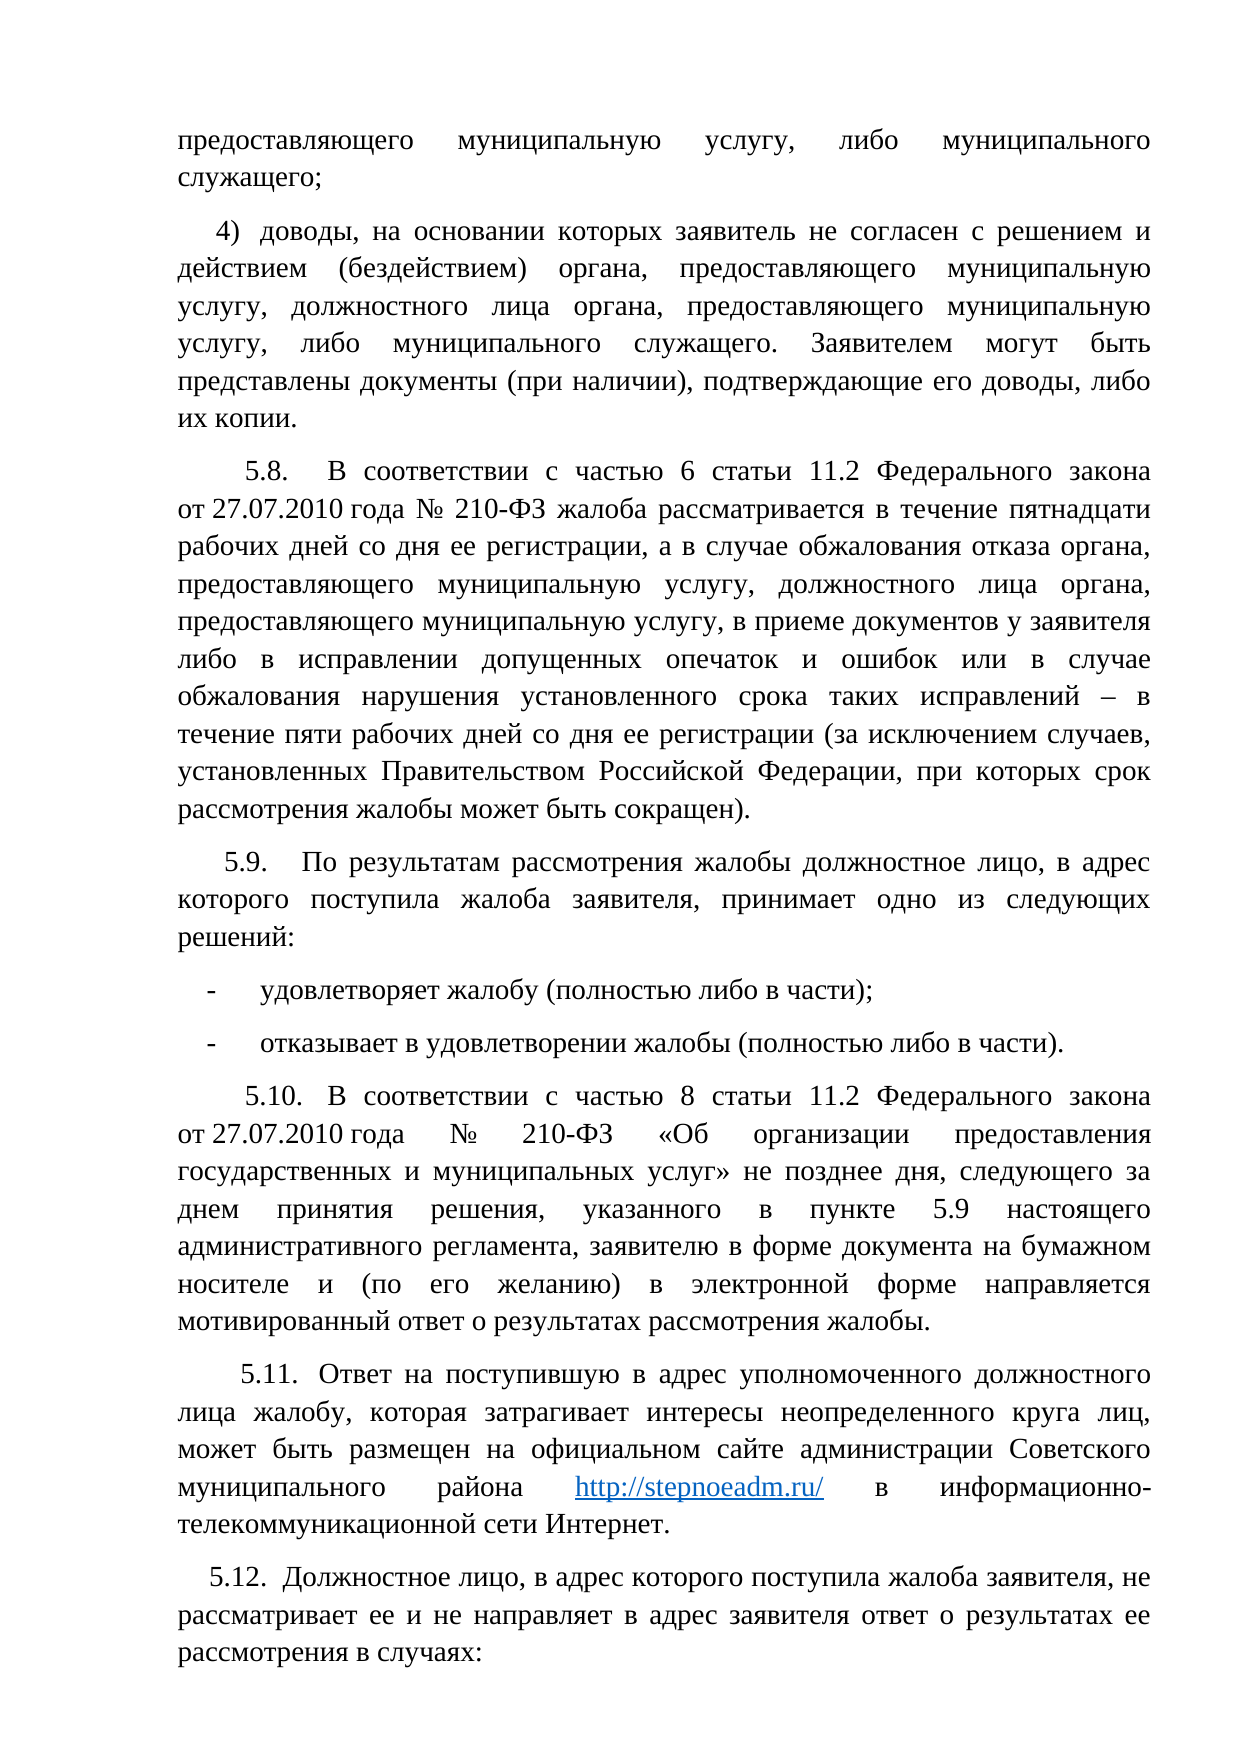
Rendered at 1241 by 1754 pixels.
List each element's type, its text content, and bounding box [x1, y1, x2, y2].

text 5.11. Ответ на поступившую в адрес уполномоченного должностного лица жалобу, которая затрагивает интересы неопределенного круга лиц, может быть размещен на официальном сайте администрации Советского муниципального района http://stepnoeadm.ru/ в информационно-телекоммуникационной сети Интернет. [177, 1352, 1152, 1540]
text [177, 118, 1152, 193]
text 5.12. Должностное лицо, в адрес которого поступила жалоба заявителя, не рассматривает ее и не направляет в адрес заявителя ответ о результатах ее рассмотрения в случаях: [177, 1556, 1152, 1668]
text 5.9. По результатам рассмотрения жалобы должностное лицо, в адрес которого поступила жалоба заявителя, принимает одно из следующих решений: [177, 840, 1152, 952]
text 4) доводы, на основании которых заявитель не согласен с решением и действием (бездействием) органа, предоставляющего муниципальную услугу, должностного лица органа, предоставляющего муниципальную услугу, либо муниципального служащего. Заявителем могут быть представлены документы (при наличии), подтверждающие его доводы, либо их копии. [177, 209, 1152, 434]
text - отказывает в удовлетворении жалобы (полностью либо в части). [177, 1021, 1152, 1059]
text 5.8. В соответствии с частью 6 статьи 11.2 Федерального закона от 27.07.2010 года № 210-ФЗ жалоба рассматривается в течение пятнадцати рабочих дней со дня ее регистрации, а в случае обжалования отказа органа, предоставляющего муниципальную услугу, должностного лица органа, предоставляющего муниципальную услугу, в приеме документов у заявителя либо в исправлении допущенных опечаток и ошибок или в случае обжалования нарушения установленного срока таких исправлений – в течение пяти рабочих дней со дня ее регистрации (за исключением случаев, установленных Правительством Российской Федерации, при которых срок рассмотрения жалобы может быть сокращен). [177, 449, 1152, 824]
text 5.10. В соответствии с частью 8 статьи 11.2 Федерального закона от 27.07.2010 года № 210-ФЗ «Об организации предоставления государственных и муниципальных услуг» не позднее дня, следующего за днем принятия решения, указанного в пункте 5.9 настоящего административного регламента, заявителю в форме документа на бумажном носителе и (по его желанию) в электронной форме направляется мотивированный ответ о результатах рассмотрения жалобы. [177, 1074, 1152, 1337]
text - удовлетворяет жалобу (полностью либо в части); [177, 968, 1152, 1006]
